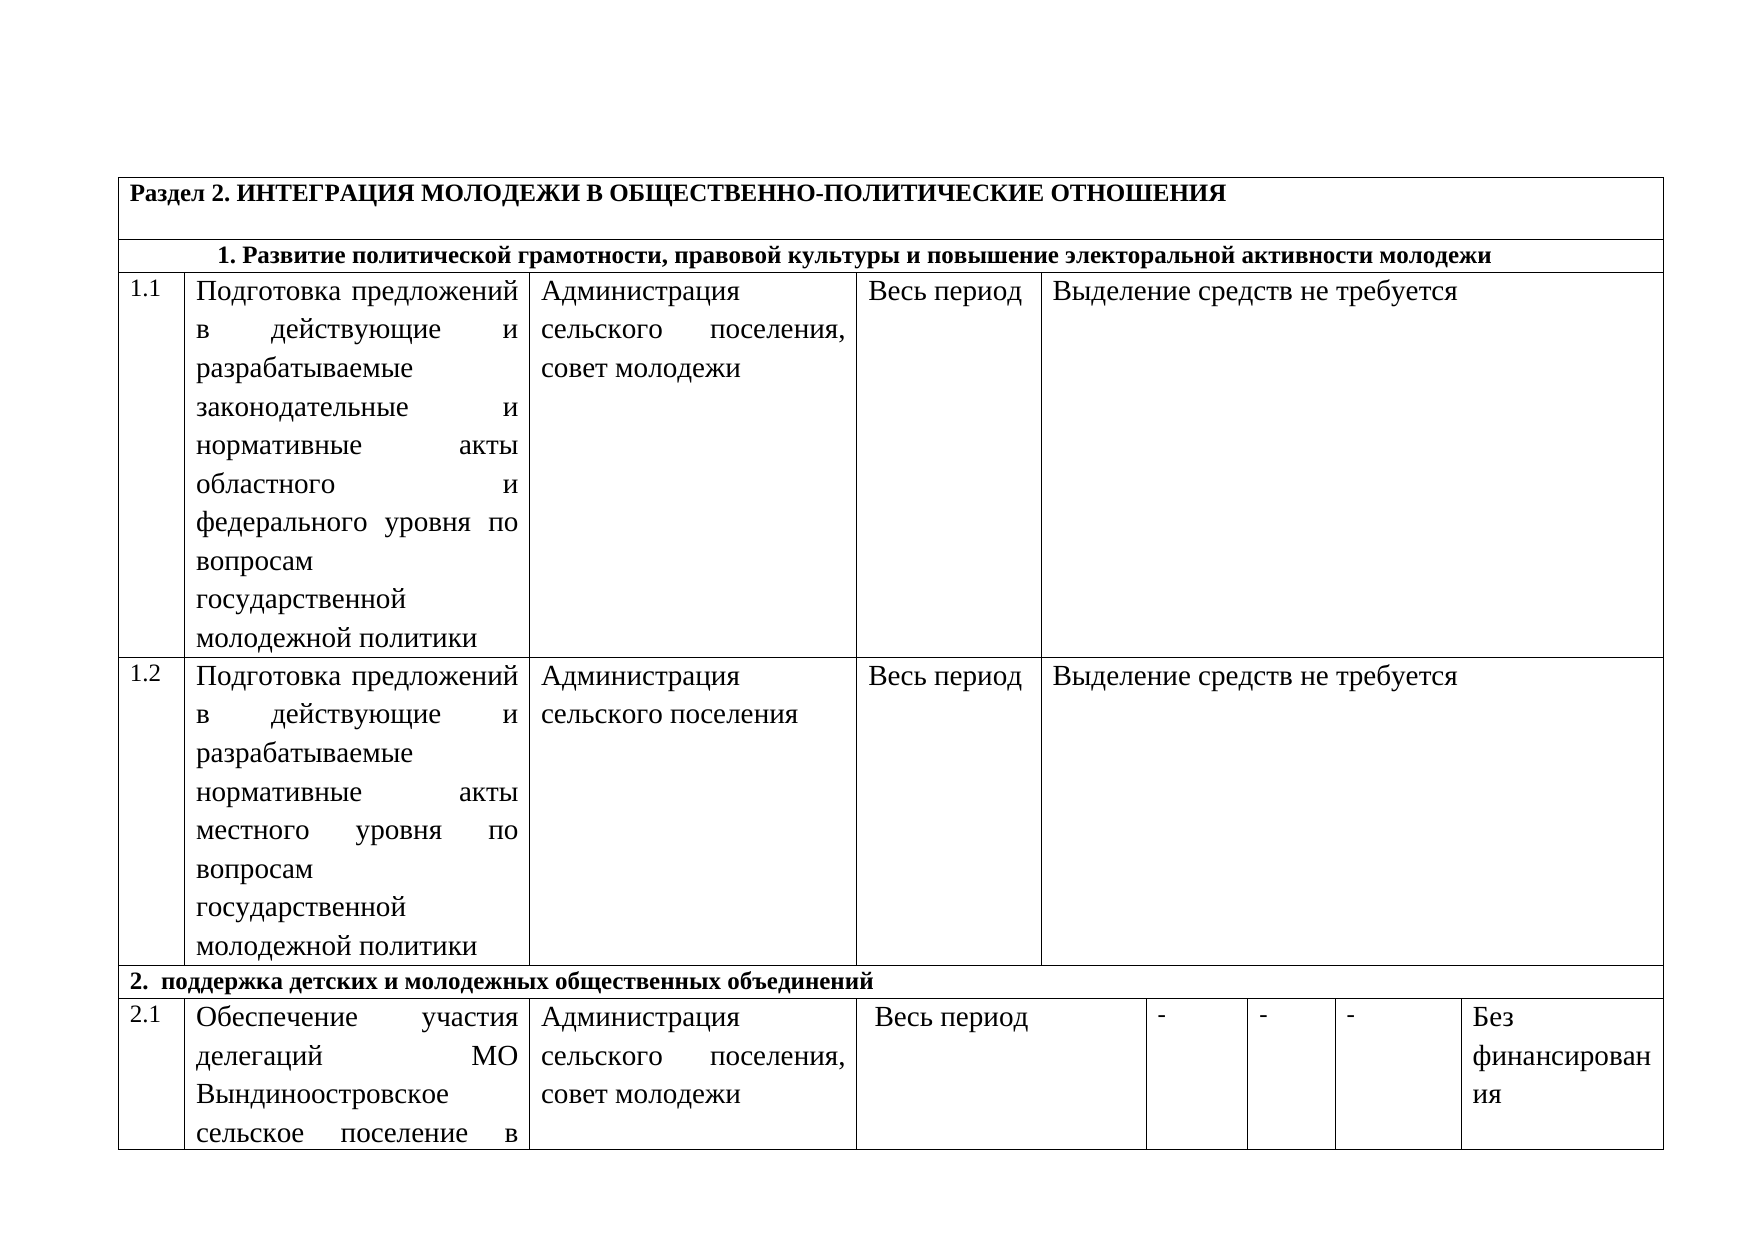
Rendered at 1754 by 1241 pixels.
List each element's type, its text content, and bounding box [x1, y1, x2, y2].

table_cell Администрация сельского поселения [530, 658, 856, 965]
table_cell Выделение средств не требуется [1042, 273, 1663, 657]
table_cell Выделение средств не требуется [1042, 658, 1663, 965]
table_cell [530, 999, 856, 1148]
table_cell 1. Развитие политической грамотности, правовой культуры и повышение электоральной активности молодежи [119, 240, 1663, 272]
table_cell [119, 178, 1663, 239]
table_cell Подготовка предложений в действующие и разрабатываемые нормативные акты местного уровня по вопросам государственной молодежной политики [185, 658, 529, 965]
table_cell Подготовка предложений в действующие и разрабатываемые законодательные и нормативные акты областного и федерального уровня по вопросам государственной молодежной политики [185, 273, 529, 657]
table_cell 2.1 [119, 999, 184, 1148]
table_cell 2. поддержка детских и молодежных общественных объединений [119, 966, 1663, 998]
table_cell 1.1 [119, 273, 184, 657]
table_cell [185, 999, 529, 1148]
table_cell - [1147, 999, 1247, 1148]
table_cell Администрация сельского поселения, совет молодежи [530, 273, 856, 657]
table_cell Весь период [857, 658, 1041, 965]
table_cell Весь период [857, 273, 1041, 657]
table_cell Весь период [857, 999, 1146, 1148]
table_cell - [1248, 999, 1335, 1148]
table_cell - [1336, 999, 1461, 1148]
table_cell Без финансирования [1462, 999, 1663, 1148]
table_cell 1.2 [119, 658, 184, 965]
